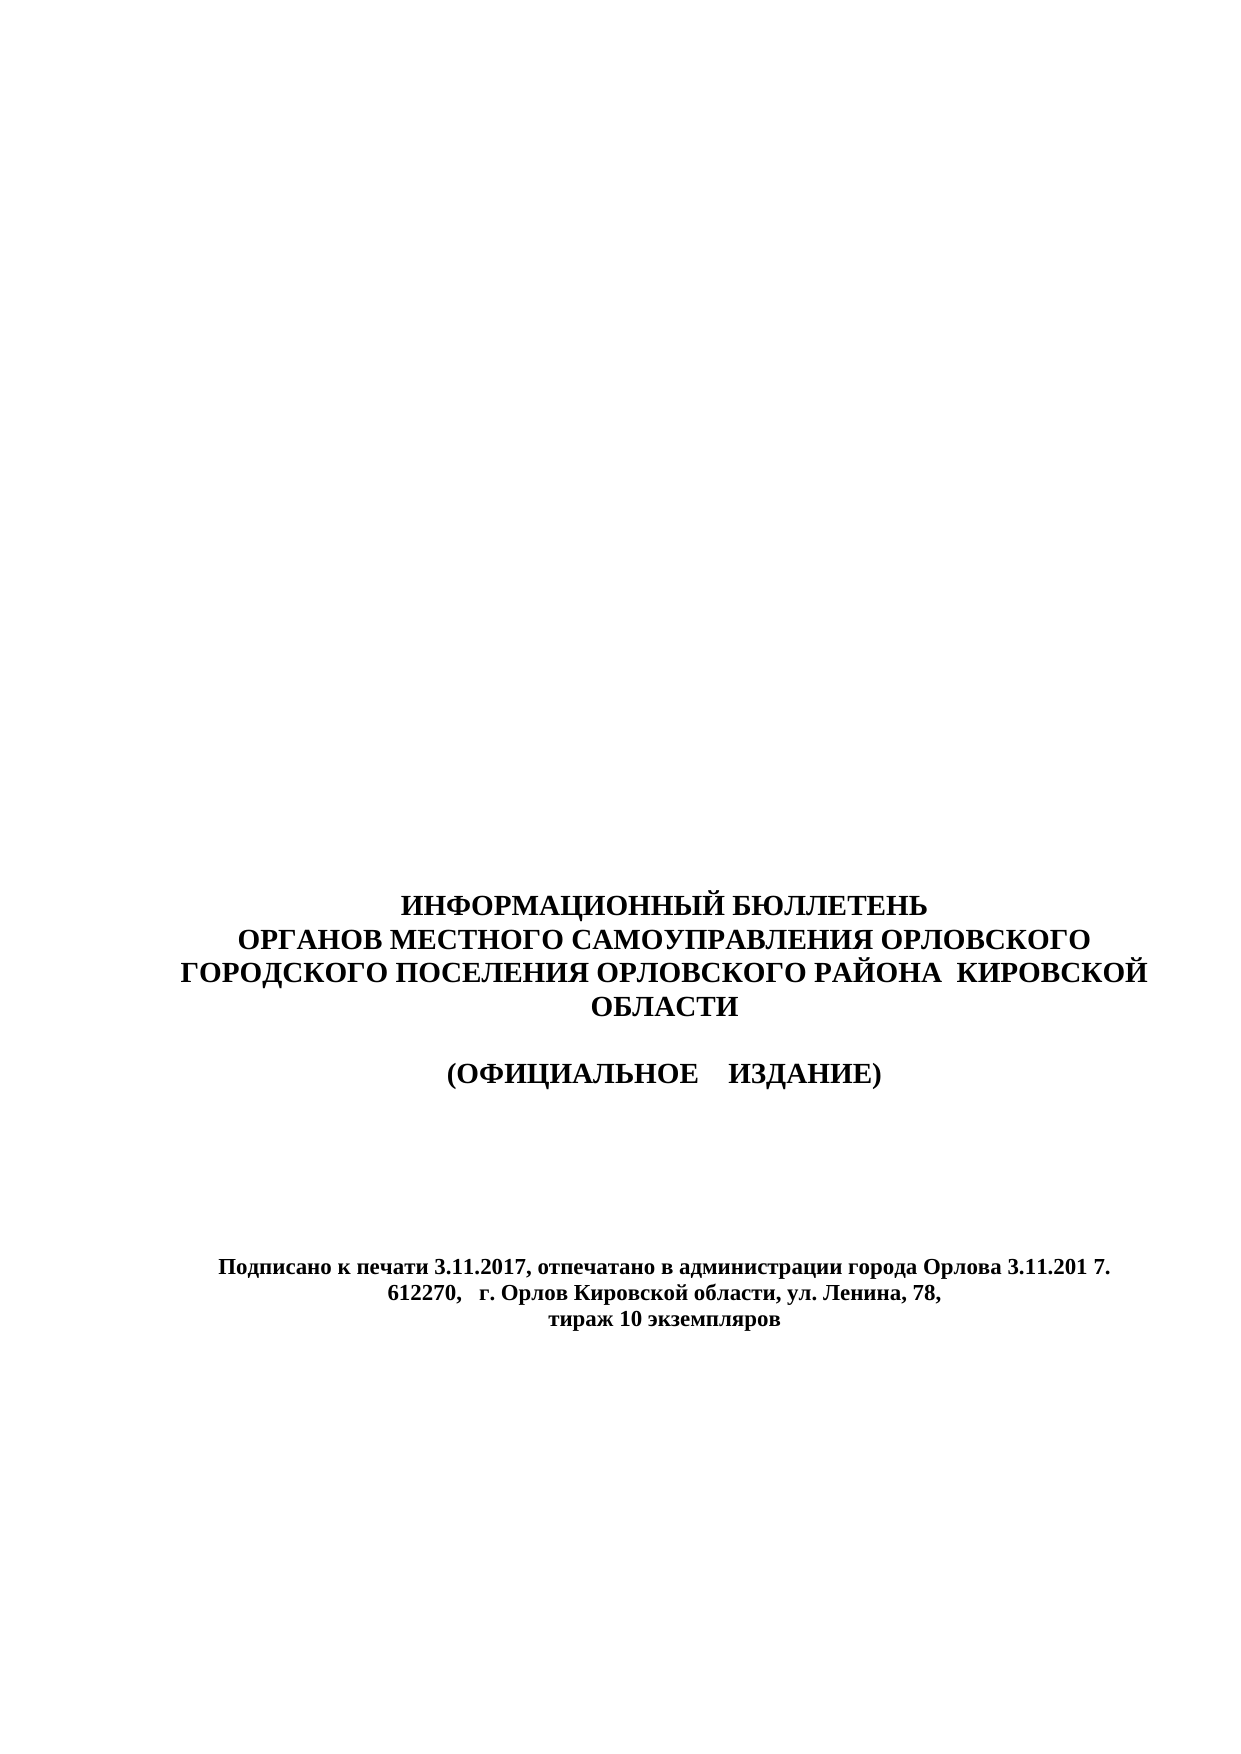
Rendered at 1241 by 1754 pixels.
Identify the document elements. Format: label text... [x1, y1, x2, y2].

text тираж 10 экземпляров [177, 1305, 1152, 1332]
text Подписано к печати 3.11.2017, отпечатано в администрации города Орлова 3.11.201 7. [177, 1253, 1152, 1279]
text (ОФИЦИАЛЬНОЕ ИЗДАНИЕ) [177, 1056, 1152, 1090]
text ОРГАНОВ МЕСТНОГО САМОУПРАВЛЕНИЯ ОРЛОВСКОГО ГОРОДСКОГО ПОСЕЛЕНИЯ ОРЛОВСКОГО РАЙОНА КИРОВСКОЙ ОБЛАСТИ [177, 922, 1152, 1023]
text 612270, г. Орлов Кировской области, ул. Ленина, 78, [177, 1279, 1152, 1305]
text ИНФОРМАЦИОННЫЙ БЮЛЛЕТЕНЬ [177, 888, 1152, 922]
